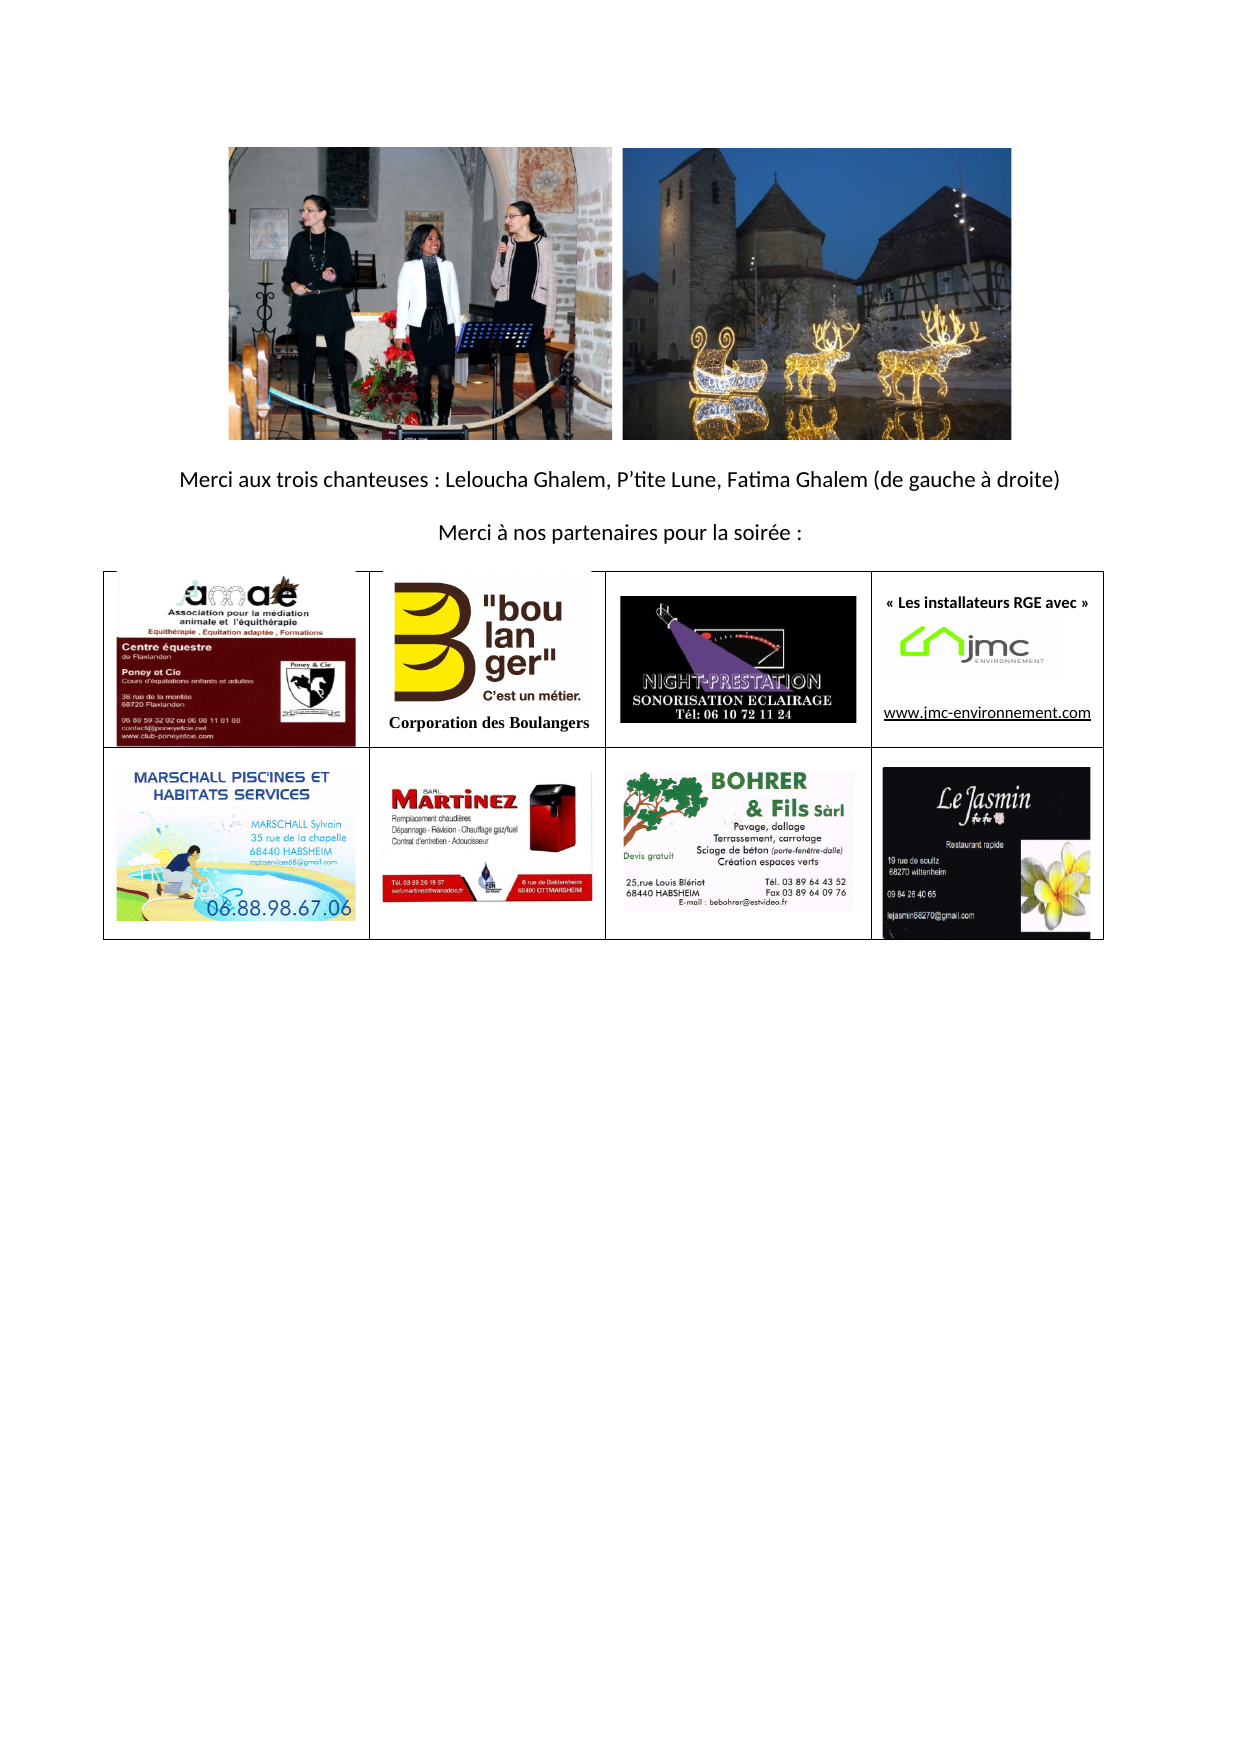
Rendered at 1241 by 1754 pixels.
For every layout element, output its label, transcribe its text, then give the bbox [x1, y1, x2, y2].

picture [116, 571, 356, 747]
table_header [356, 572, 369, 747]
picture [383, 571, 592, 713]
picture [882, 767, 1091, 939]
table_header [606, 572, 871, 747]
table_cell [104, 748, 369, 938]
table_cell [606, 748, 871, 938]
table_header « Les installateurs RGE avec » www.jmc-environnement.com [872, 572, 1103, 747]
text Merci à nos partenaires pour la soirée : [148, 518, 1093, 546]
picture [380, 772, 595, 908]
text Merci aux trois chanteuses : Leloucha Ghalem, P’tite Lune, Fatima Ghalem (de gauche à droite) [148, 465, 1093, 493]
picture [228, 147, 613, 440]
table_header [104, 572, 116, 747]
picture [620, 596, 857, 723]
picture [622, 148, 1012, 440]
picture [882, 612, 1062, 677]
table_cell [370, 748, 605, 938]
table_cell [872, 748, 1103, 938]
table_header Corporation des Boulangers [370, 572, 605, 747]
